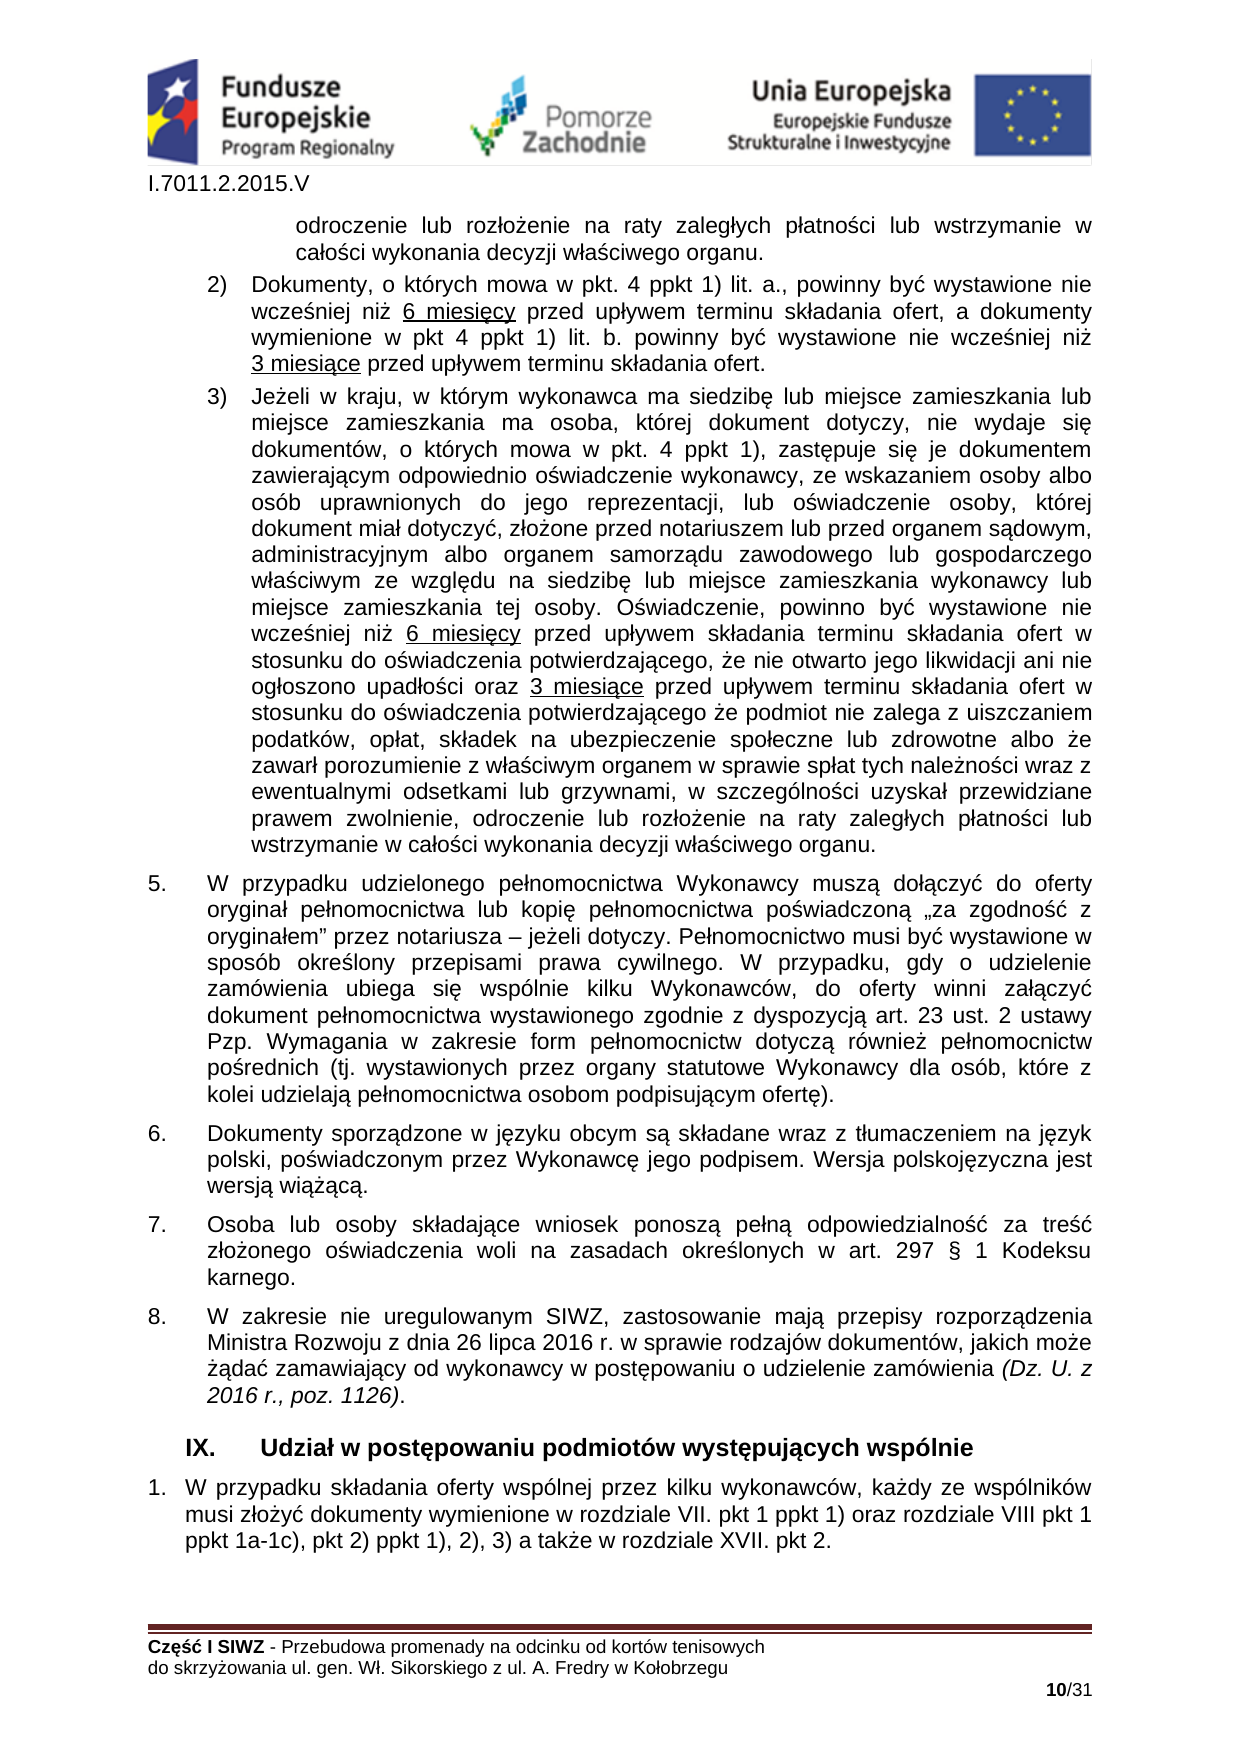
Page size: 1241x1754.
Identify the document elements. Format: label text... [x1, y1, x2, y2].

picture [147, 59, 1093, 167]
list Dokumenty sporządzone w języku obcym są składane wraz z tłumaczeniem na język polski, poświadczonym przez Wykonawcę jego podpisem. Wersja polskojęzyczna jest wersją wiążącą. [148, 1119, 1092, 1199]
list W przypadku składania oferty wspólnej przez kilku wykonawców, każdy ze wspólników musi złożyć dokumenty wymienione w rozdziale VII. pkt 1 ppkt 1) oraz rozdziale VIII pkt 1 ppkt 1a-1c), pkt 2) ppkt 1), 2), 3) a także w rozdziale XVII. pkt 2. [148, 1474, 1092, 1553]
list Osoba lub osoby składające wniosek ponoszą pełną odpowiedzialność za treść złożonego oświadczenia woli na zasadach określonych w art. 297 § 1 Kodeksu karnego. [148, 1211, 1092, 1290]
subtitle Udział w postępowaniu podmiotów występujących wspólnie [185, 1433, 1092, 1462]
list Dokumenty, o których mowa w pkt. 4 ppkt 1) lit. a., powinny być wystawione nie wcześniej niż 6 miesięcy przed upływem terminu składania ofert, a dokumenty wymienione w pkt 4 ppkt 1) lit. b. powinny być wystawione nie wcześniej niż 3 miesiące przed upływem terminu składania ofert. [207, 271, 1092, 377]
list W zakresie nie uregulowanym SIWZ, zastosowanie mają przepisy rozporządzenia Ministra Rozwoju z dnia 26 lipca 2016 r. w sprawie rodzajów dokumentów, jakich może żądać zamawiający od wykonawcy w postępowaniu o udzielenie zamówienia (Dz. U. z 2016 r., poz. 1126). [148, 1303, 1092, 1408]
list Jeżeli w kraju, w którym wykonawca ma siedzibę lub miejsce zamieszkania lub miejsce zamieszkania ma osoba, której dokument dotyczy, nie wydaje się dokumentów, o których mowa w pkt. 4 ppkt 1), zastępuje się je dokumentem zawierającym odpowiednio oświadczenie wykonawcy, ze wskazaniem osoby albo osób uprawnionych do jego reprezentacji, lub oświadczenie osoby, której dokument miał dotyczyć, złożone przed notariuszem lub przed organem sądowym, administracyjnym albo organem samorządu zawodowego lub gospodarczego właściwym ze względu na siedzibę lub miejsce zamieszkania wykonawcy lub miejsce zamieszkania tej osoby. Oświadczenie, powinno być wystawione nie wcześniej niż 6 miesięcy przed upływem składania terminu składania ofert w stosunku do oświadczenia potwierdzającego, że nie otwarto jego likwidacji ani nie ogłoszono upadłości oraz 3 miesiące przed upływem terminu składania ofert w stosunku do oświadczenia potwierdzającego że podmiot nie zalega z uiszczaniem podatków, opłat, składek na ubezpieczenie społeczne lub zdrowotne albo że zawarł porozumienie z właściwym organem w sprawie spłat tych należności wraz z ewentualnymi odsetkami lub grzywnami, w szczególności uzyskał przewidziane prawem zwolnienie, odroczenie lub rozłożenie na raty zaległych płatności lub wstrzymanie w całości wykonania decyzji właściwego organu. [207, 383, 1092, 857]
list W przypadku udzielonego pełnomocnictwa Wykonawcy muszą dołączyć do oferty oryginał pełnomocnictwa lub kopię pełnomocnictwa poświadczoną „za zgodność z oryginałem” przez notariusza – jeżeli dotyczy. Pełnomocnictwo musi być wystawione w sposób określony przepisami prawa cywilnego. W przypadku, gdy o udzielenie zamówienia ubiega się wspólnie kilku Wykonawców, do oferty winni załączyć dokument pełnomocnictwa wystawionego zgodnie z dyspozycją art. 23 ust. 2 ustawy Pzp. Wymagania w zakresie form pełnomocnictw dotyczą również pełnomocnictw pośrednich (tj. wystawionych przez organy statutowe Wykonawcy dla osób, które z kolei udzielają pełnomocnictwa osobom podpisującym ofertę). [148, 870, 1092, 1107]
